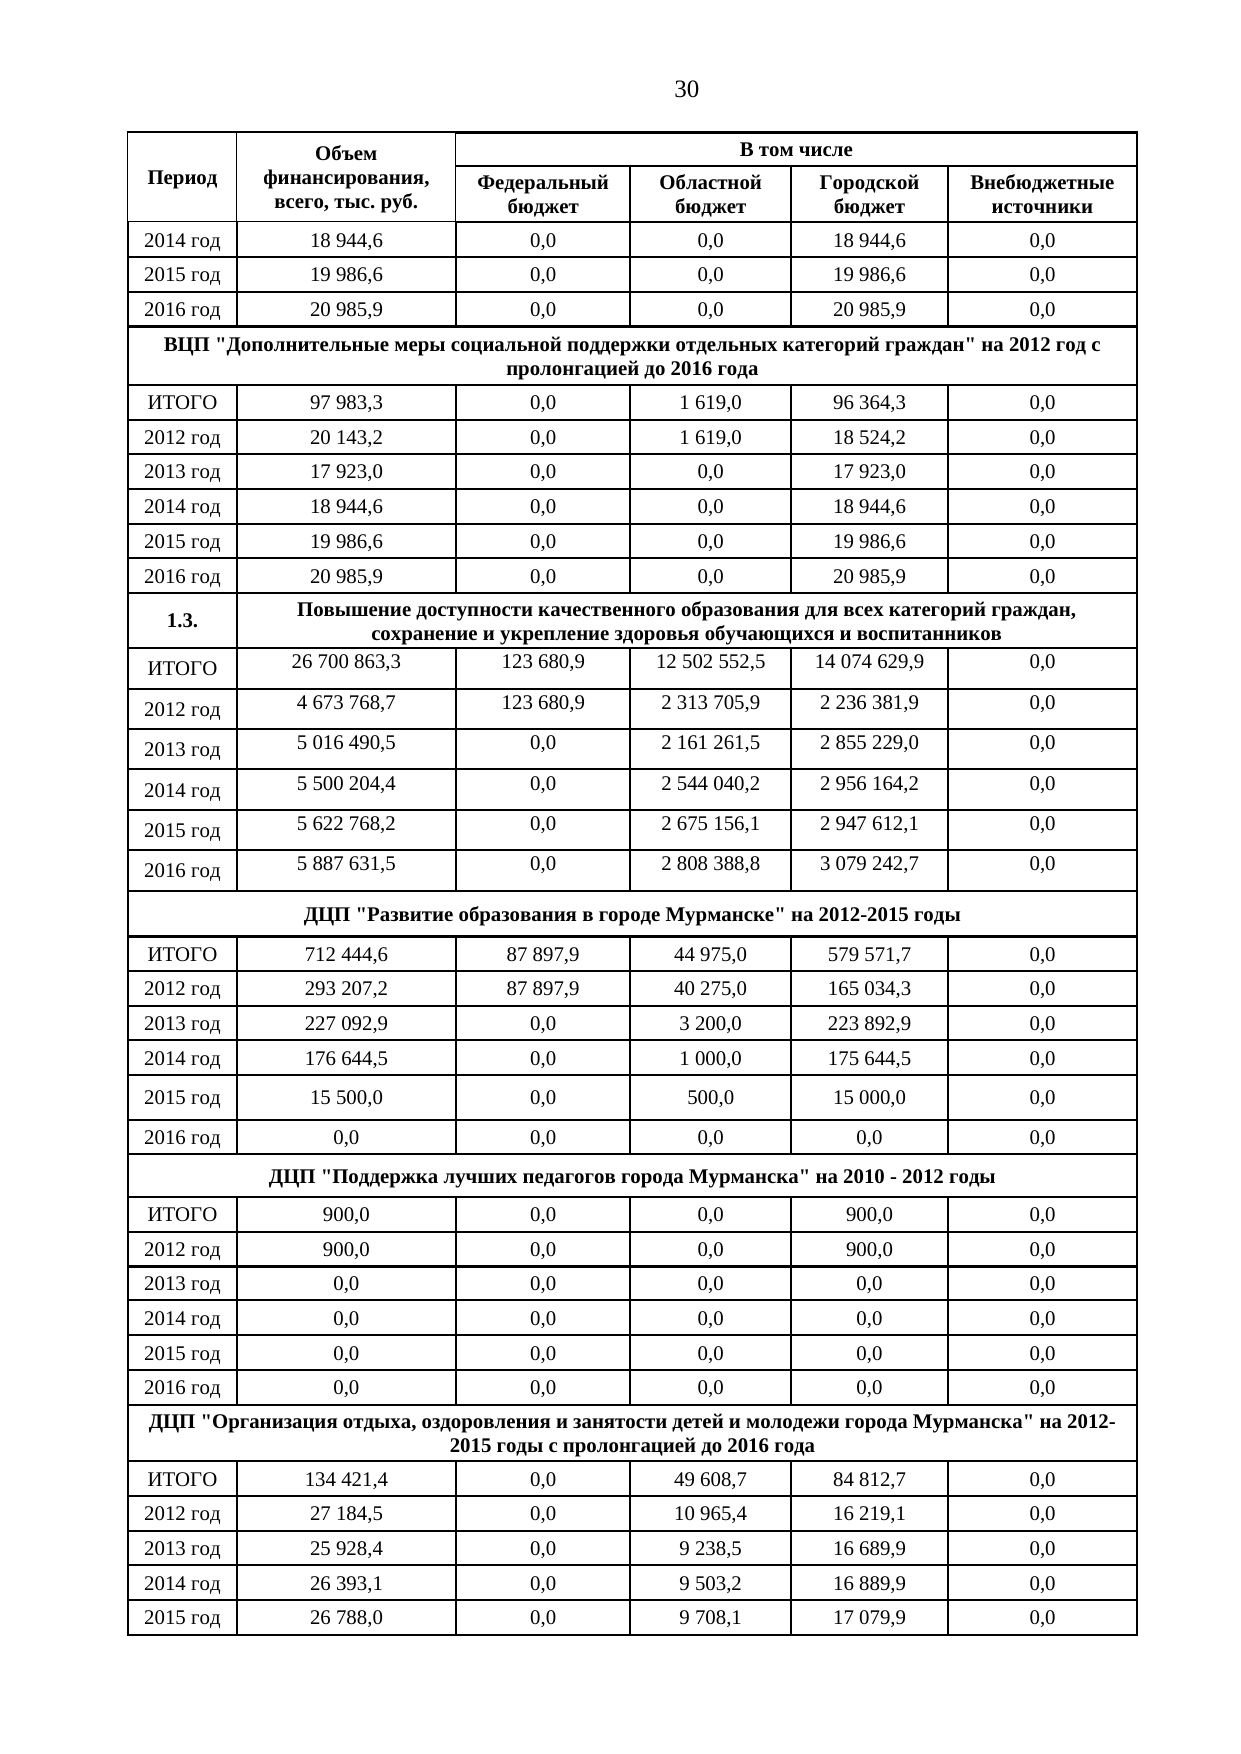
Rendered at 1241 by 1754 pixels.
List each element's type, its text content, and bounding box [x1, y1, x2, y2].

table_cell 5 887 631,5 [238, 851, 455, 889]
table_cell 2013 год [129, 1532, 236, 1564]
table_cell 0,0 [949, 1076, 1136, 1119]
table_cell 0,0 [949, 1007, 1136, 1039]
table_cell 2016 год [129, 1121, 236, 1153]
table_cell 0,0 [457, 1371, 629, 1403]
table_cell 0,0 [457, 1336, 629, 1369]
table_cell 0,0 [457, 1198, 629, 1231]
table_cell 0,0 [238, 1121, 455, 1153]
table_cell 2012 год [129, 972, 236, 1005]
table_cell 15 500,0 [238, 1076, 455, 1119]
table_cell 0,0 [457, 1462, 629, 1495]
table_cell 26 788,0 [238, 1601, 455, 1634]
table_cell 16 689,9 [792, 1532, 947, 1564]
table_cell 0,0 [457, 525, 629, 557]
table_cell 12 502 552,5 [631, 649, 790, 687]
table_cell 134 421,4 [238, 1462, 455, 1495]
table_cell 19 986,6 [792, 258, 947, 291]
table_cell 9 238,5 [631, 1532, 790, 1564]
table_cell 0,0 [631, 1301, 790, 1334]
table_cell 17 923,0 [238, 455, 455, 488]
table_cell 0,0 [238, 1371, 455, 1403]
table_cell 0,0 [457, 770, 629, 809]
table_cell 2 947 612,1 [792, 811, 947, 849]
table_cell 0,0 [949, 1301, 1136, 1334]
table_cell 0,0 [631, 525, 790, 557]
table_cell 49 608,7 [631, 1462, 790, 1495]
table_cell Федеральный бюджет [456, 167, 629, 221]
table_cell 25 928,4 [238, 1532, 455, 1564]
table_cell 712 444,6 [238, 938, 455, 970]
table_cell 2 313 705,9 [631, 690, 790, 728]
table_cell 0,0 [457, 258, 629, 291]
table_cell 2014 год [129, 1041, 236, 1074]
table_cell 5 500 204,4 [238, 770, 455, 809]
table_cell 123 680,9 [457, 690, 629, 728]
table_cell 18 524,2 [792, 421, 947, 453]
table_cell 0,0 [949, 730, 1136, 768]
table_cell 0,0 [457, 559, 629, 592]
table_cell 20 143,2 [238, 421, 455, 453]
table_cell 0,0 [631, 1336, 790, 1369]
table_cell 2013 год [129, 730, 236, 768]
table_cell 0,0 [457, 730, 629, 768]
table_cell 84 812,7 [792, 1462, 947, 1495]
table_header Период [128, 133, 236, 221]
table_cell 0,0 [949, 525, 1136, 557]
table_cell 579 571,7 [792, 938, 947, 970]
table_cell 16 889,9 [792, 1566, 947, 1599]
table_cell 2012 год [129, 1497, 236, 1529]
table_cell Повышение доступности качественного образования для всех категорий граждан, сохранение и укрепление здоровья обучающихся и воспитанников [238, 594, 1136, 647]
table_cell 5 622 768,2 [238, 811, 455, 849]
table_cell 0,0 [631, 223, 790, 256]
table_cell 0,0 [792, 1121, 947, 1153]
table_cell 0,0 [949, 690, 1136, 728]
table_cell 2015 год [129, 525, 236, 557]
table_cell 900,0 [238, 1233, 455, 1265]
table_cell 14 074 629,9 [792, 649, 947, 687]
table_cell 16 219,1 [792, 1497, 947, 1529]
table_cell 227 092,9 [238, 1007, 455, 1039]
table_cell 0,0 [792, 1336, 947, 1369]
table_cell 2015 год [129, 1336, 236, 1369]
table_cell 0,0 [792, 1301, 947, 1334]
table_cell 2 544 040,2 [631, 770, 790, 809]
table_cell 2014 год [129, 1301, 236, 1334]
table_cell 2 956 164,2 [792, 770, 947, 809]
table_cell 0,0 [631, 1198, 790, 1231]
table_cell 0,0 [949, 1532, 1136, 1564]
table_cell 17 923,0 [792, 455, 947, 488]
table_cell ИТОГО [129, 649, 236, 687]
table_cell 223 892,9 [792, 1007, 947, 1039]
table_cell 10 965,4 [631, 1497, 790, 1529]
table_cell ДЦП "Развитие образования в городе Мурманске" на 2012-2015 годы [129, 892, 1136, 935]
table_cell ИТОГО [129, 386, 236, 418]
table_cell 0,0 [457, 1497, 629, 1529]
table_cell 0,0 [949, 1497, 1136, 1529]
table_cell 500,0 [631, 1076, 790, 1119]
table_cell 3 079 242,7 [792, 851, 947, 889]
table_cell 9 503,2 [631, 1566, 790, 1599]
table_cell 2015 год [129, 1601, 236, 1634]
table_cell 2013 год [129, 1007, 236, 1039]
table_cell 0,0 [238, 1336, 455, 1369]
table_cell 2012 год [129, 690, 236, 728]
table_cell 0,0 [457, 811, 629, 849]
table_cell 0,0 [631, 293, 790, 325]
table_cell 2 236 381,9 [792, 690, 947, 728]
table_cell Городской бюджет [792, 167, 947, 221]
table_cell 20 985,9 [238, 559, 455, 592]
table_cell 19 986,6 [238, 525, 455, 557]
table_cell 2013 год [129, 1268, 236, 1299]
table_cell 0,0 [457, 421, 629, 453]
table_cell 123 680,9 [457, 649, 629, 687]
table_cell 18 944,6 [238, 490, 455, 522]
table_cell 26 393,1 [238, 1566, 455, 1599]
table_cell 165 034,3 [792, 972, 947, 1005]
table_cell 0,0 [457, 1233, 629, 1265]
table_cell 900,0 [792, 1233, 947, 1265]
table_cell 293 207,2 [238, 972, 455, 1005]
table_cell 5 016 490,5 [238, 730, 455, 768]
table_cell 2014 год [129, 770, 236, 809]
table_cell 3 200,0 [631, 1007, 790, 1039]
table_cell 0,0 [457, 851, 629, 889]
table_cell 97 983,3 [238, 386, 455, 418]
table_cell 0,0 [949, 421, 1136, 453]
table_cell 0,0 [238, 1268, 455, 1299]
table_cell 0,0 [949, 455, 1136, 488]
table_cell 0,0 [949, 938, 1136, 970]
table_cell 0,0 [949, 223, 1136, 256]
table_cell 2016 год [129, 293, 236, 325]
table_cell 20 985,9 [792, 293, 947, 325]
table_cell 900,0 [792, 1198, 947, 1231]
table_header В том числе [456, 134, 1136, 164]
table_cell 0,0 [457, 1566, 629, 1599]
table_cell 0,0 [457, 1301, 629, 1334]
table_cell 2016 год [129, 851, 236, 889]
table_cell 900,0 [238, 1198, 455, 1231]
table_cell 0,0 [949, 490, 1136, 522]
table_cell 0,0 [457, 1601, 629, 1634]
table_cell 0,0 [631, 1268, 790, 1299]
table_cell 2014 год [129, 490, 236, 522]
table_cell 0,0 [949, 851, 1136, 889]
table_cell 0,0 [949, 1121, 1136, 1153]
table_cell 2015 год [129, 1076, 236, 1119]
table_cell 9 708,1 [631, 1601, 790, 1634]
table_cell 2013 год [129, 455, 236, 488]
table_cell 87 897,9 [457, 938, 629, 970]
table_cell 0,0 [949, 811, 1136, 849]
table_cell 0,0 [949, 1233, 1136, 1265]
table_cell 175 644,5 [792, 1041, 947, 1074]
table_cell 1 619,0 [631, 421, 790, 453]
table_cell 0,0 [949, 559, 1136, 592]
table_cell 18 944,6 [238, 222, 455, 256]
table_cell 40 275,0 [631, 972, 790, 1005]
table_cell 0,0 [457, 455, 629, 488]
table_cell 0,0 [631, 455, 790, 488]
table_cell 18 944,6 [792, 223, 947, 256]
table_cell 0,0 [457, 1121, 629, 1153]
table_cell ИТОГО [129, 1462, 236, 1495]
table_cell 0,0 [792, 1268, 947, 1299]
table_cell 0,0 [457, 1007, 629, 1039]
table_cell 2 808 388,8 [631, 851, 790, 889]
table_cell 0,0 [949, 1566, 1136, 1599]
table_cell 2 675 156,1 [631, 811, 790, 849]
table_cell 0,0 [949, 1268, 1136, 1299]
table_cell 0,0 [457, 1076, 629, 1119]
table_cell 19 986,6 [792, 525, 947, 557]
table_cell 0,0 [631, 559, 790, 592]
table_cell 26 700 863,3 [238, 649, 455, 687]
table_cell 0,0 [949, 1462, 1136, 1495]
table_cell 0,0 [949, 972, 1136, 1005]
table_cell 2014 год [129, 222, 236, 256]
table_cell 176 644,5 [238, 1041, 455, 1074]
table_cell 1 000,0 [631, 1041, 790, 1074]
table_cell 0,0 [949, 258, 1136, 291]
table_cell ДЦП "Организация отдыха, оздоровления и занятости детей и молодежи города Мурманска" на 2012-2015 годы с пролонгацией до 2016 года [129, 1406, 1136, 1460]
table_cell 2012 год [129, 421, 236, 453]
table_cell 0,0 [457, 1268, 629, 1299]
table_cell 0,0 [949, 293, 1136, 325]
table_cell 0,0 [631, 490, 790, 522]
table_cell 0,0 [457, 223, 629, 256]
table_cell 0,0 [457, 1532, 629, 1564]
table_cell 0,0 [238, 1301, 455, 1334]
table_cell 20 985,9 [238, 293, 455, 325]
table_cell 2 855 229,0 [792, 730, 947, 768]
table_cell 2016 год [129, 559, 236, 592]
table_cell Внебюджетные источники [949, 167, 1136, 221]
table_cell 0,0 [457, 386, 629, 418]
table_header Объем финансирования, всего, тыс. руб. [237, 133, 455, 221]
table_cell 44 975,0 [631, 938, 790, 970]
table_cell Областной бюджет [631, 167, 790, 221]
table_cell 15 000,0 [792, 1076, 947, 1119]
table_cell 2014 год [129, 1566, 236, 1599]
table_cell 20 985,9 [792, 559, 947, 592]
table_cell 87 897,9 [457, 972, 629, 1005]
table_cell 0,0 [949, 1601, 1136, 1634]
table_cell 18 944,6 [792, 490, 947, 522]
table_cell 0,0 [949, 1198, 1136, 1231]
table_cell 0,0 [457, 490, 629, 522]
table_cell 0,0 [457, 1041, 629, 1074]
table_cell 2015 год [129, 811, 236, 849]
table_cell 0,0 [792, 1371, 947, 1403]
table_cell 4 673 768,7 [238, 690, 455, 728]
table_cell 2016 год [129, 1371, 236, 1403]
table_cell 0,0 [457, 293, 629, 325]
table_cell 2015 год [129, 258, 236, 291]
table_cell 0,0 [949, 1371, 1136, 1403]
table_cell 0,0 [949, 1336, 1136, 1369]
table_cell 0,0 [631, 1121, 790, 1153]
table_cell ИТОГО [129, 1198, 236, 1231]
table_cell 0,0 [949, 386, 1136, 418]
table_cell 2 161 261,5 [631, 730, 790, 768]
table_cell ДЦП "Поддержка лучших педагогов города Мурманска" на 2010 - 2012 годы [129, 1155, 1136, 1196]
table_cell 27 184,5 [238, 1497, 455, 1529]
table_cell 0,0 [631, 1371, 790, 1403]
table_cell 0,0 [949, 770, 1136, 809]
table_cell 0,0 [949, 1041, 1136, 1074]
table_cell 0,0 [949, 649, 1136, 687]
table_cell 2012 год [129, 1233, 236, 1265]
table_cell 19 986,6 [238, 258, 455, 291]
table_cell ИТОГО [129, 938, 236, 970]
table_cell 1.3. [129, 594, 236, 647]
table_cell ВЦП "Дополнительные меры социальной поддержки отдельных категорий граждан" на 2012 год с пролонгацией до 2016 года [129, 328, 1136, 384]
table_cell 17 079,9 [792, 1601, 947, 1634]
table_cell 0,0 [631, 1233, 790, 1265]
table_cell 0,0 [631, 258, 790, 291]
table_cell 1 619,0 [631, 386, 790, 418]
table_cell 96 364,3 [792, 386, 947, 418]
